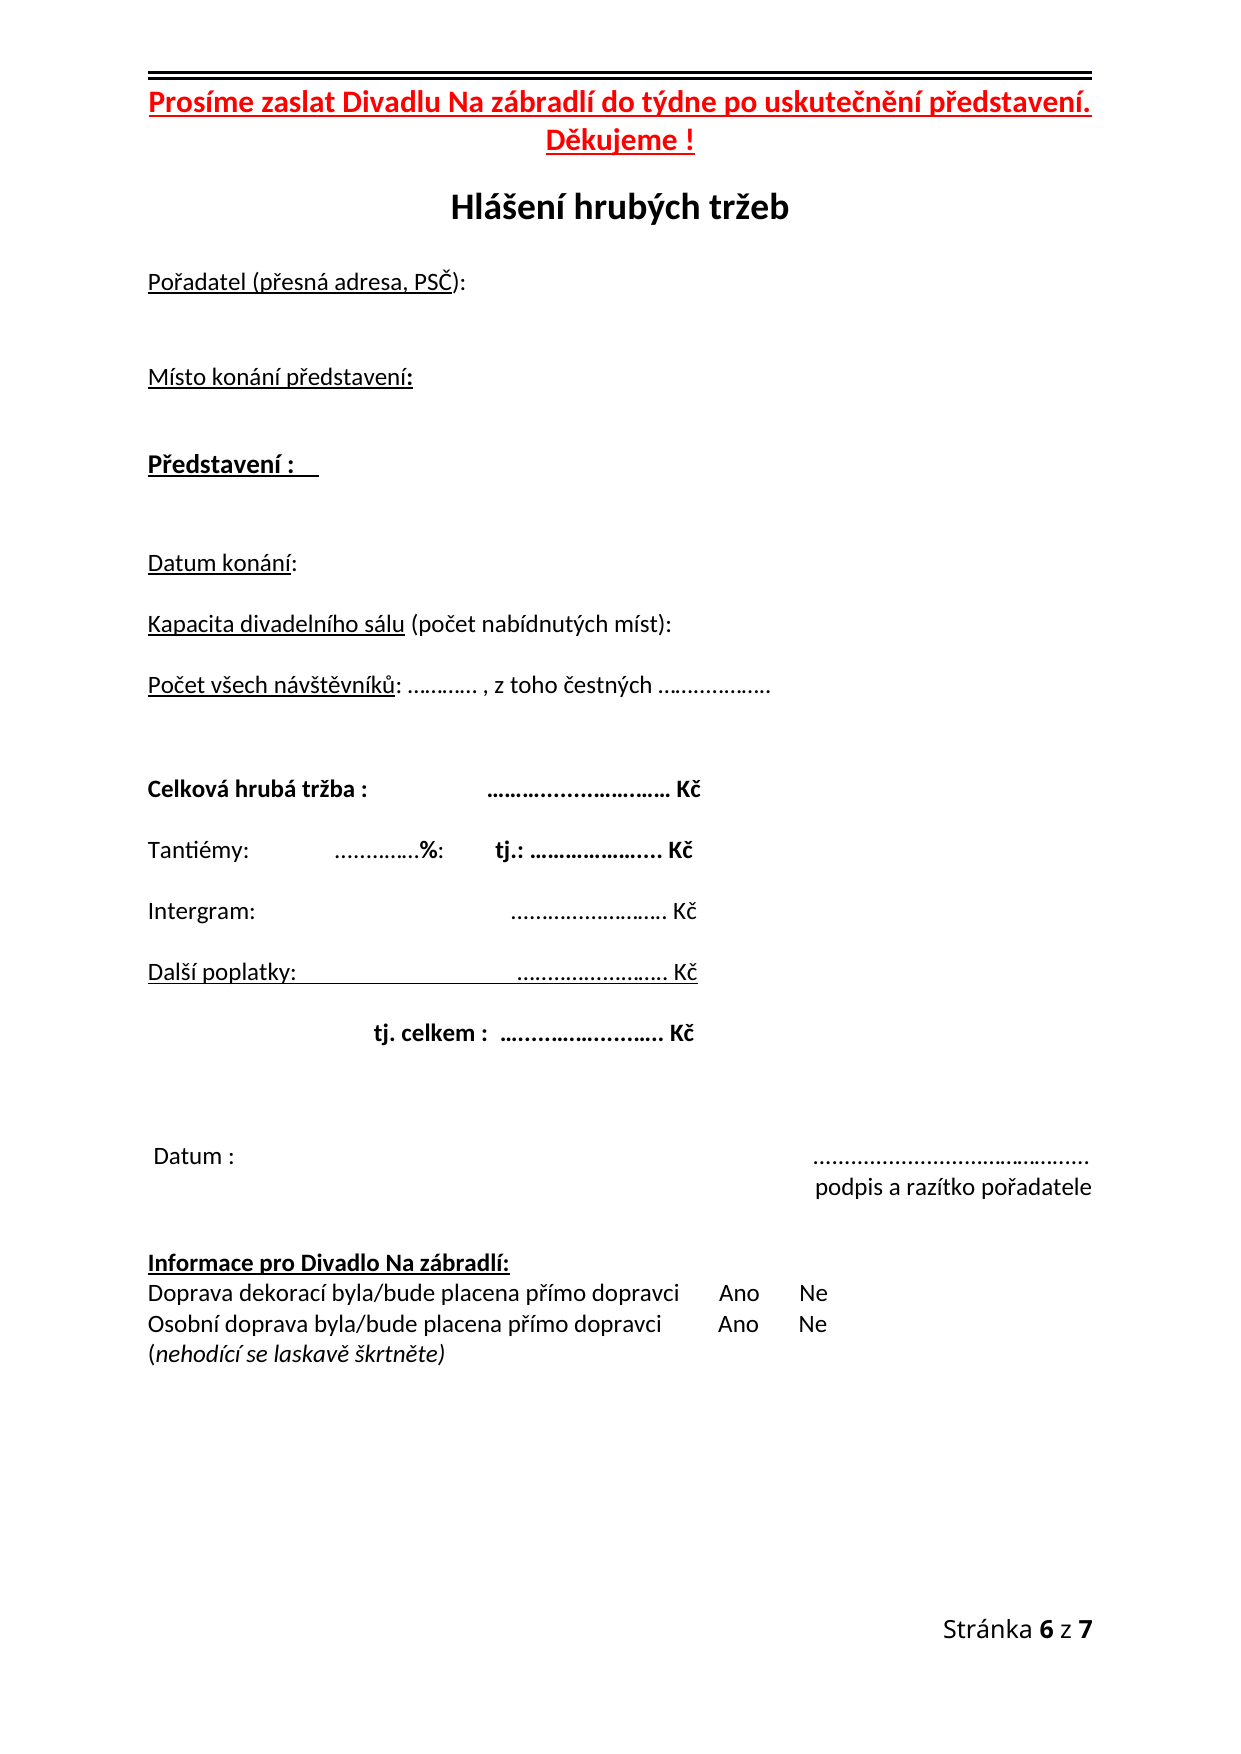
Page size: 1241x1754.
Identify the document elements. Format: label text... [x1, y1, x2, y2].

subtitle Hlášení hrubých tržeb [148, 183, 1092, 229]
text Datum : ...........................…………...... [148, 1140, 1092, 1171]
text tj. celkem : ….....….…......….. Kč [148, 1018, 1092, 1048]
text podpis a razítko pořadatele [148, 1171, 1092, 1201]
text Pořadatel (přesná adresa, PSČ): [148, 266, 1092, 296]
text Osobní doprava byla/bude placena přímo dopravci Ano Ne [148, 1308, 1092, 1338]
text Informace pro Divadlo Na zábradlí: [148, 1247, 1092, 1277]
subtitle Představení : [148, 447, 1092, 480]
text Kapacita divadelního sálu (počet nabídnutých míst): [148, 608, 1092, 639]
text Místo konání představení: [148, 361, 1092, 391]
subtitle Celková hrubá tržba : ………........…….…… Kč [148, 773, 1092, 804]
text Doprava dekorací byla/bude placena přímo dopravci Ano Ne [148, 1277, 1092, 1308]
text Prosíme zaslat Divadlu Na zábradlí do týdne po uskutečnění představení. Děkujeme ! [148, 116, 1092, 158]
text Prosíme zaslat Divadlu Na zábradlí do týdne po uskutečnění představení. Děkujeme ! [148, 80, 1092, 115]
text Datum konání: [148, 547, 1092, 578]
text Počet všech návštěvníků: ………… , z toho čestných …….....…….. [148, 669, 1092, 700]
text Tantiémy: ........……%: tj.: ……………….... Kč [148, 834, 1092, 865]
text (nehodící se laskavě škrtněte) [148, 1338, 1092, 1369]
text Intergram: ......…......……….. Kč [148, 896, 1092, 926]
text Další poplatky: ….....…......…….. Kč [148, 957, 1092, 987]
